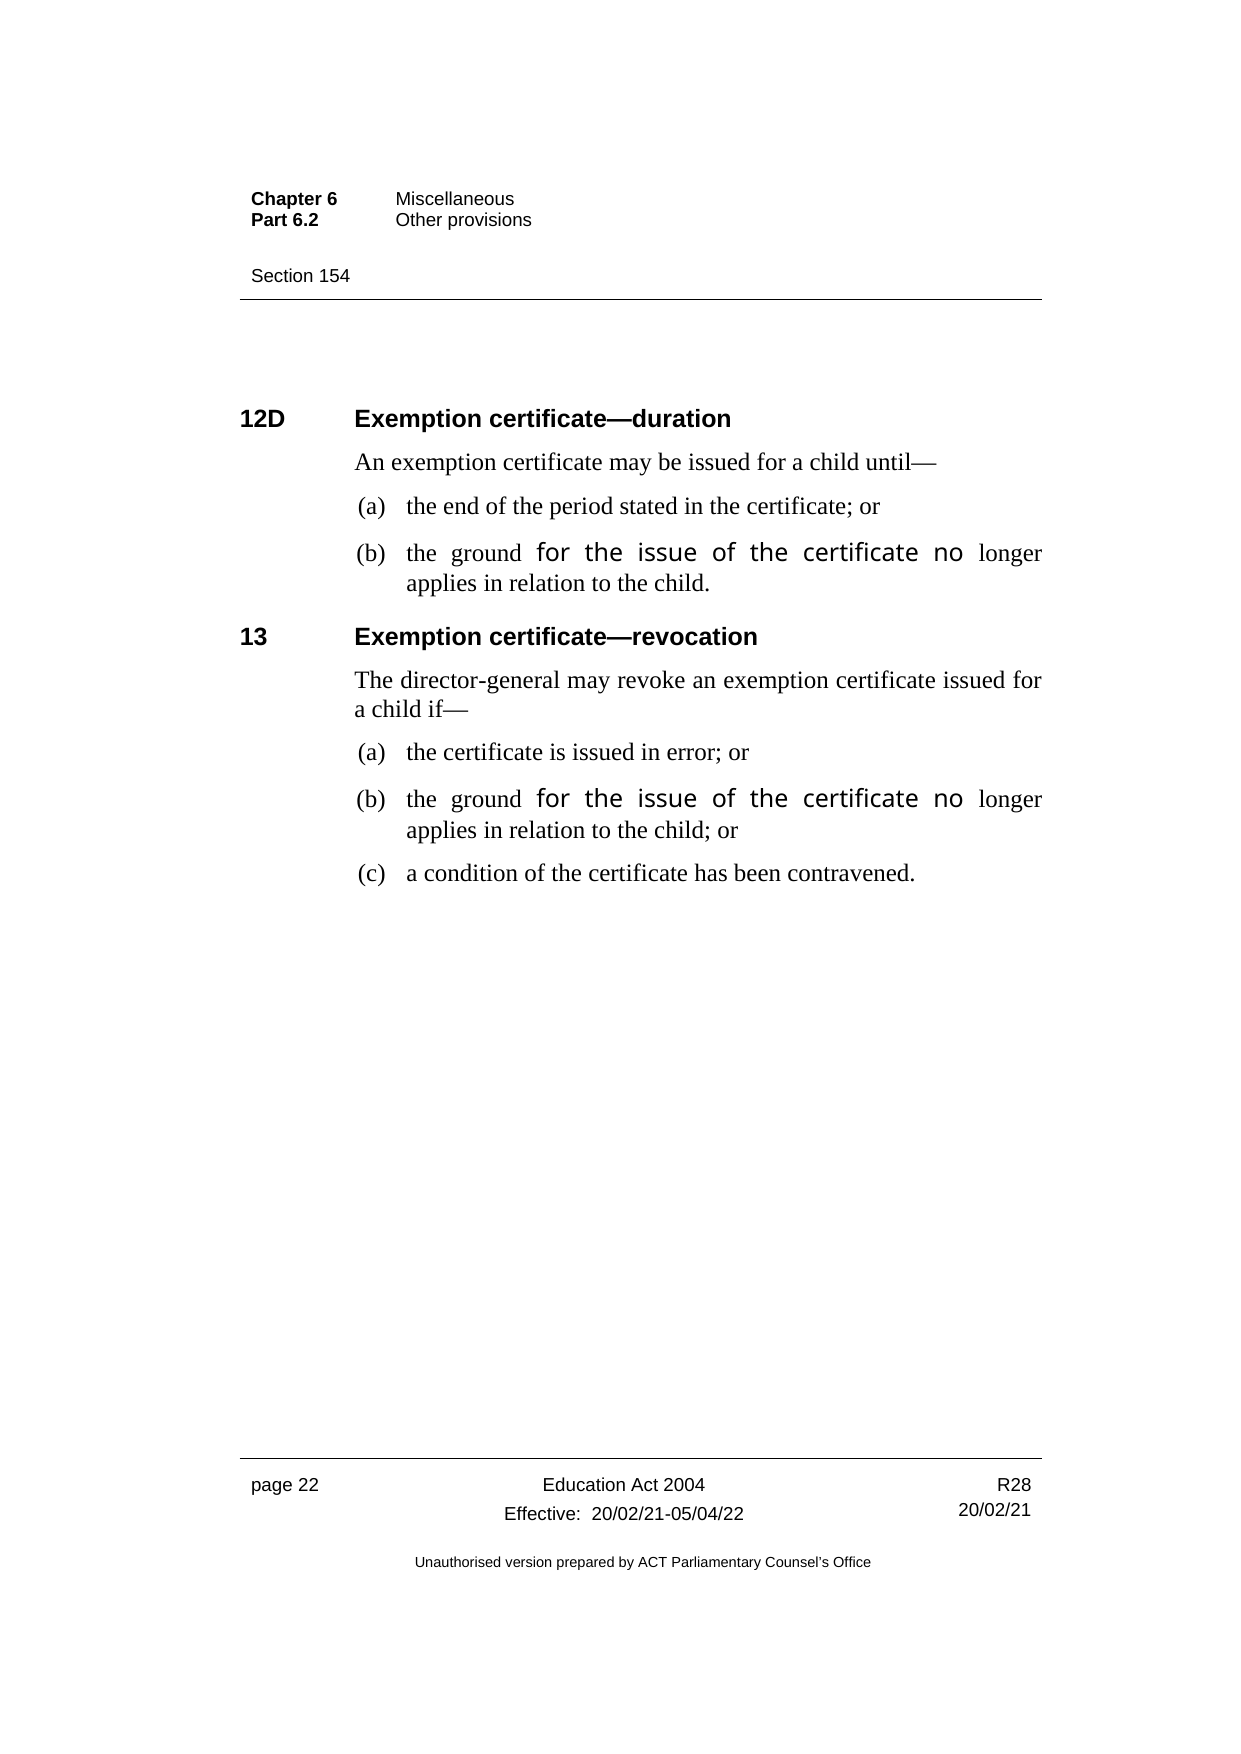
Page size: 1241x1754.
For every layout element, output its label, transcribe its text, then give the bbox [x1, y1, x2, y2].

text (b) the ground for the issue of the certificate no longer applies in relation to the child. [239, 534, 1042, 597]
text (a) the end of the period stated in the certificate; or [239, 491, 1042, 519]
text (b) the ground for the issue of the certificate no longer applies in relation to the child; or [239, 781, 1042, 843]
text An exemption certificate may be issued for a child until— [354, 447, 1042, 476]
text 13 Exemption certificate—revocation [239, 622, 1042, 651]
text (a) the certificate is issued in error; or [239, 737, 1042, 766]
text (c) a condition of the certificate has been contravened. [239, 858, 1042, 887]
text The director-general may revoke an exemption certificate issued for a child if— [354, 665, 1042, 723]
text 12D Exemption certificate—duration [239, 404, 1042, 433]
